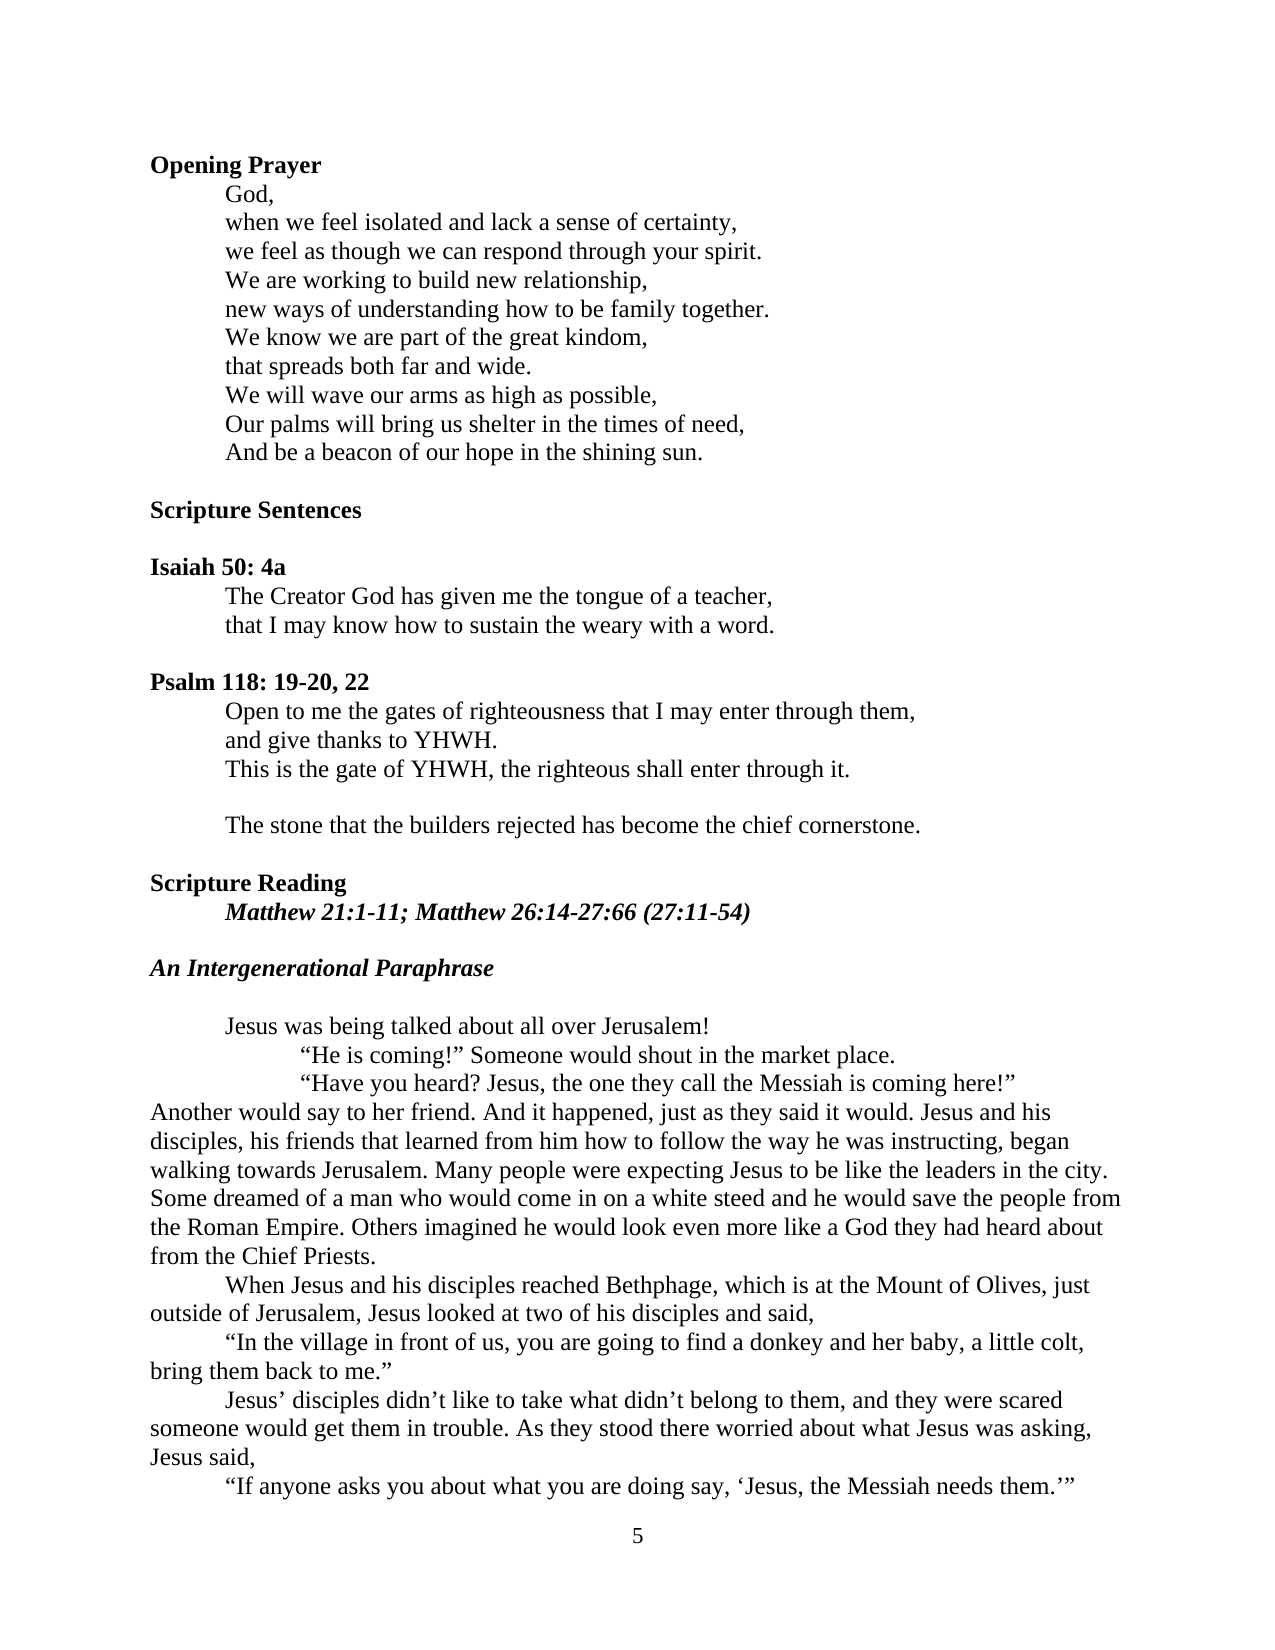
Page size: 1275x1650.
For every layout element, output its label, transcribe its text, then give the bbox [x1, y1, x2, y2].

text when we feel isolated and lack a sense of certainty, [150, 207, 1125, 236]
text Jesus was being talked about all over Jerusalem! [150, 1011, 1125, 1040]
text When Jesus and his disciples reached Bethphage, which is at the Mount of Olives, just outside of Jerusalem, Jesus looked at two of his disciples and said, [150, 1270, 1125, 1327]
text Psalm 118: 19-20, 22 [150, 667, 1125, 696]
text Isaiah 50: 4a [150, 552, 1125, 581]
text “Have you heard? Jesus, the one they call the Messiah is coming here!” [225, 1068, 1125, 1097]
text We will wave our arms as high as possible, [150, 380, 1125, 409]
text God, [150, 179, 1125, 207]
text new ways of understanding how to be family together. [150, 294, 1125, 322]
text Scripture Sentences [150, 495, 1125, 524]
text Open to me the gates of righteousness that I may enter through them, [150, 696, 1125, 725]
text Another would say to her friend. And it happened, just as they said it would. Jesus and his disciples, his friends that learned from him how to follow the way he was instructing, began walking towards Jerusalem. Many people were expecting Jesus to be like the leaders in the city. Some dreamed of a man who would come in on a white steed and he would save the people from the Roman Empire. Others imagined he would look even more like a God they had heard about from the Chief Priests. [150, 1097, 1125, 1270]
text Opening Prayer [150, 150, 1125, 179]
text This is the gate of YHWH, the righteous shall enter through it. [150, 754, 1125, 782]
text We know we are part of the great kindom, [150, 322, 1125, 351]
text that I may know how to sustain the weary with a word. [150, 610, 1125, 639]
text we feel as though we can respond through your spirit. [150, 236, 1125, 265]
text Our palms will bring us shelter in the times of need, [150, 409, 1125, 437]
text “He is coming!” Someone would shout in the market place. [150, 1040, 1125, 1068]
text And be a beacon of our hope in the shining sun. [150, 437, 1125, 466]
text that spreads both far and wide. [150, 351, 1125, 380]
text The stone that the builders rejected has become the chief cornerstone. [150, 811, 1125, 839]
text “In the village in front of us, you are going to find a donkey and her baby, a little colt, bring them back to me.” [150, 1327, 1125, 1385]
text Matthew 21:1-11; Matthew 26:14-27:66 (27:11-54) [150, 897, 1125, 926]
text The Creator God has given me the tongue of a teacher, [150, 581, 1125, 610]
text Jesus’ disciples didn’t like to take what didn’t belong to them, and they were scared someone would get them in trouble. As they stood there worried about what Jesus was asking, Jesus said, [150, 1385, 1125, 1471]
text Scripture Reading [150, 868, 1125, 897]
text An Intergenerational Paraphrase [150, 953, 1125, 982]
text and give thanks to YHWH. [150, 725, 1125, 754]
text We are working to build new relationship, [150, 265, 1125, 294]
text “If anyone asks you about what you are doing say, ‘Jesus, the Messiah needs them.’” [150, 1471, 1125, 1500]
